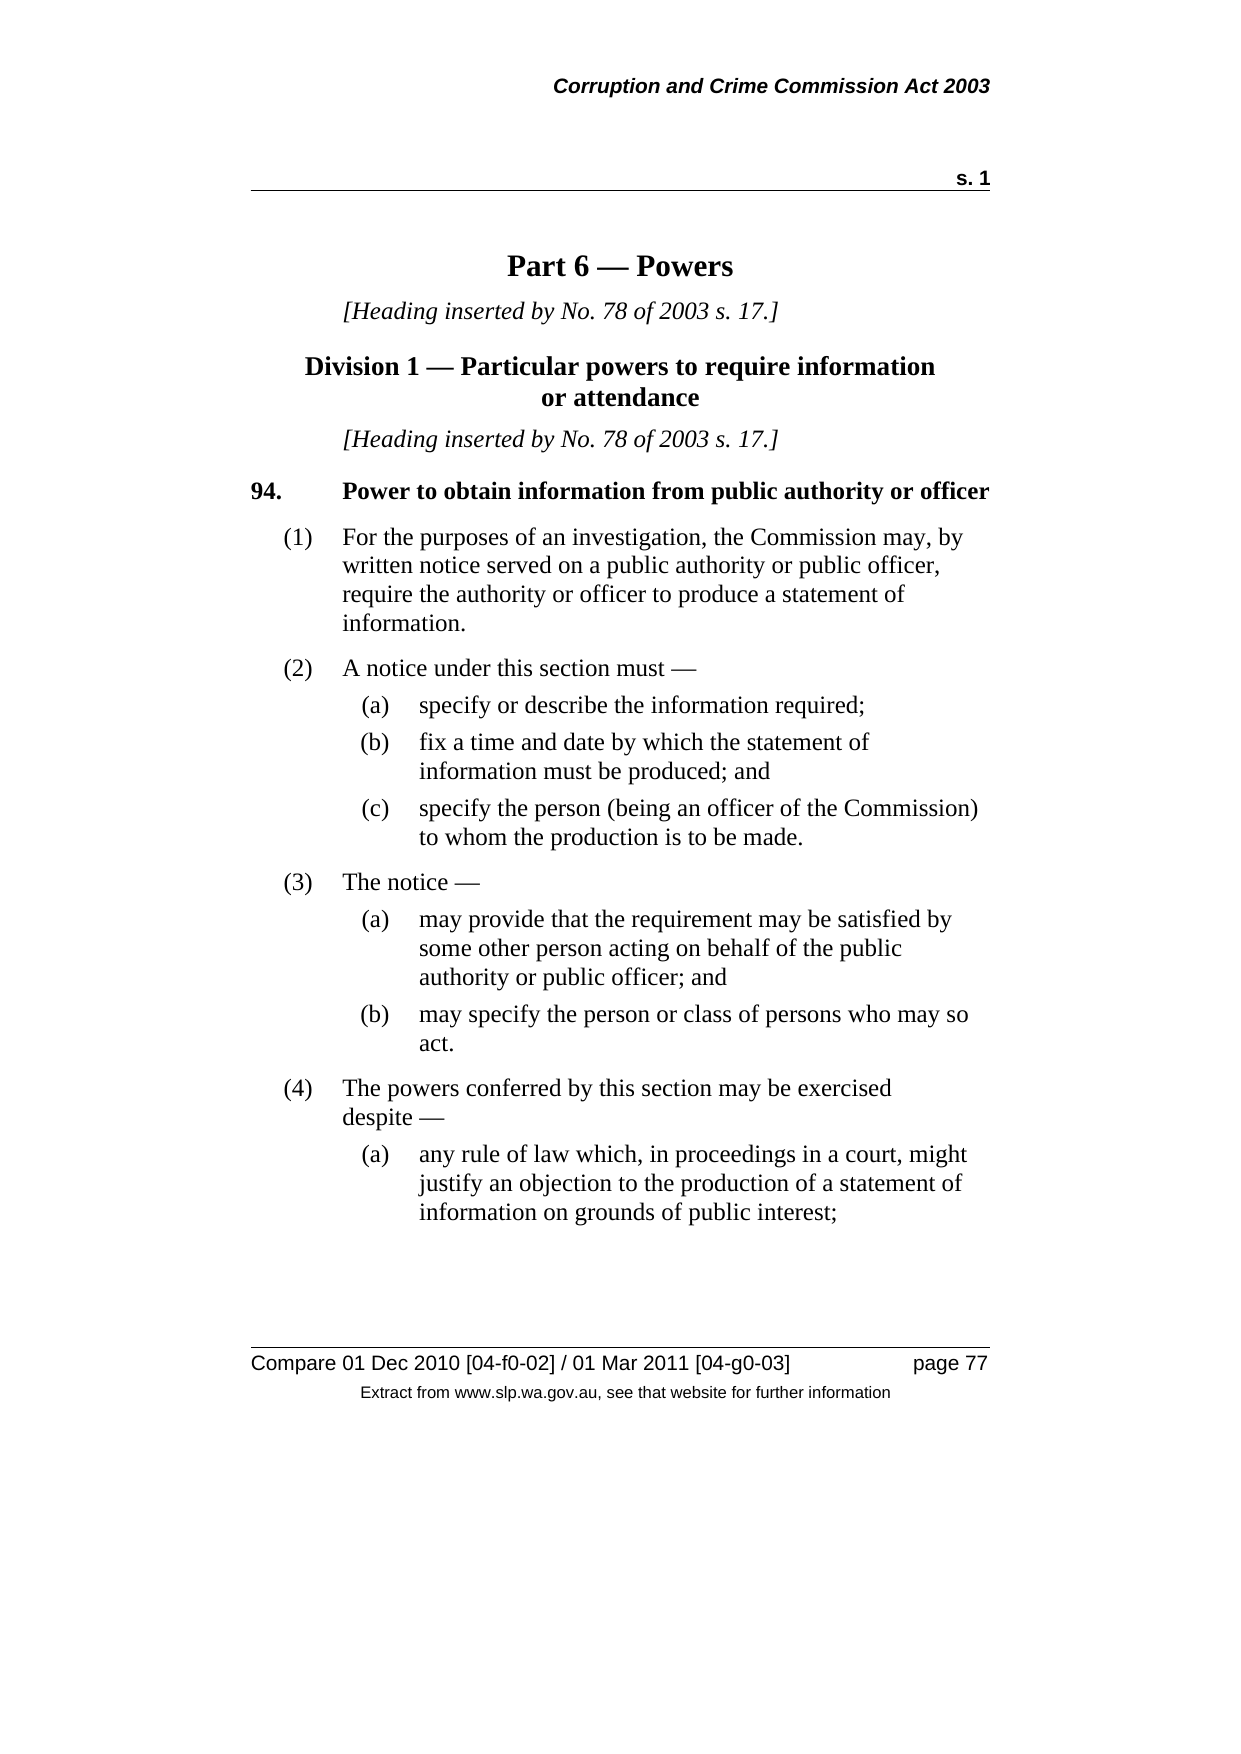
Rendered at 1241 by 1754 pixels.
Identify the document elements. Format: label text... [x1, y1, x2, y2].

subtitle Division 1 — Particular powers to require information or attendance [251, 350, 990, 412]
text (a) any rule of law which, in proceedings in a court, might justify an objection to the production of a statement of information on grounds of public interest; [251, 1139, 990, 1225]
subtitle [Heading inserted by No. 78 of 2003 s. 17.] [251, 296, 990, 325]
text (a) may provide that the requirement may be satisfied by some other person acting on behalf of the public authority or public officer; and [251, 904, 990, 991]
text (3) The notice — [251, 867, 990, 896]
text (b) may specify the person or class of persons who may so act. [251, 999, 990, 1057]
subtitle [Heading inserted by No. 78 of 2003 s. 17.] [251, 424, 990, 453]
subtitle 94. Power to obtain information from public authority or officer [251, 476, 990, 505]
text (1) For the purposes of an investigation, the Commission may, by written notice served on a public authority or public officer, require the authority or officer to produce a statement of information. [251, 522, 990, 637]
subtitle Part 6 — Powers [251, 247, 990, 283]
text (2) A notice under this section must — [251, 653, 990, 682]
text (4) The powers conferred by this section may be exercised despite — [251, 1073, 990, 1131]
text (a) specify or describe the information required; [251, 690, 990, 719]
text (b) fix a time and date by which the statement of information must be produced; and [251, 727, 990, 785]
text (c) specify the person (being an officer of the Commission) to whom the production is to be made. [251, 793, 990, 851]
